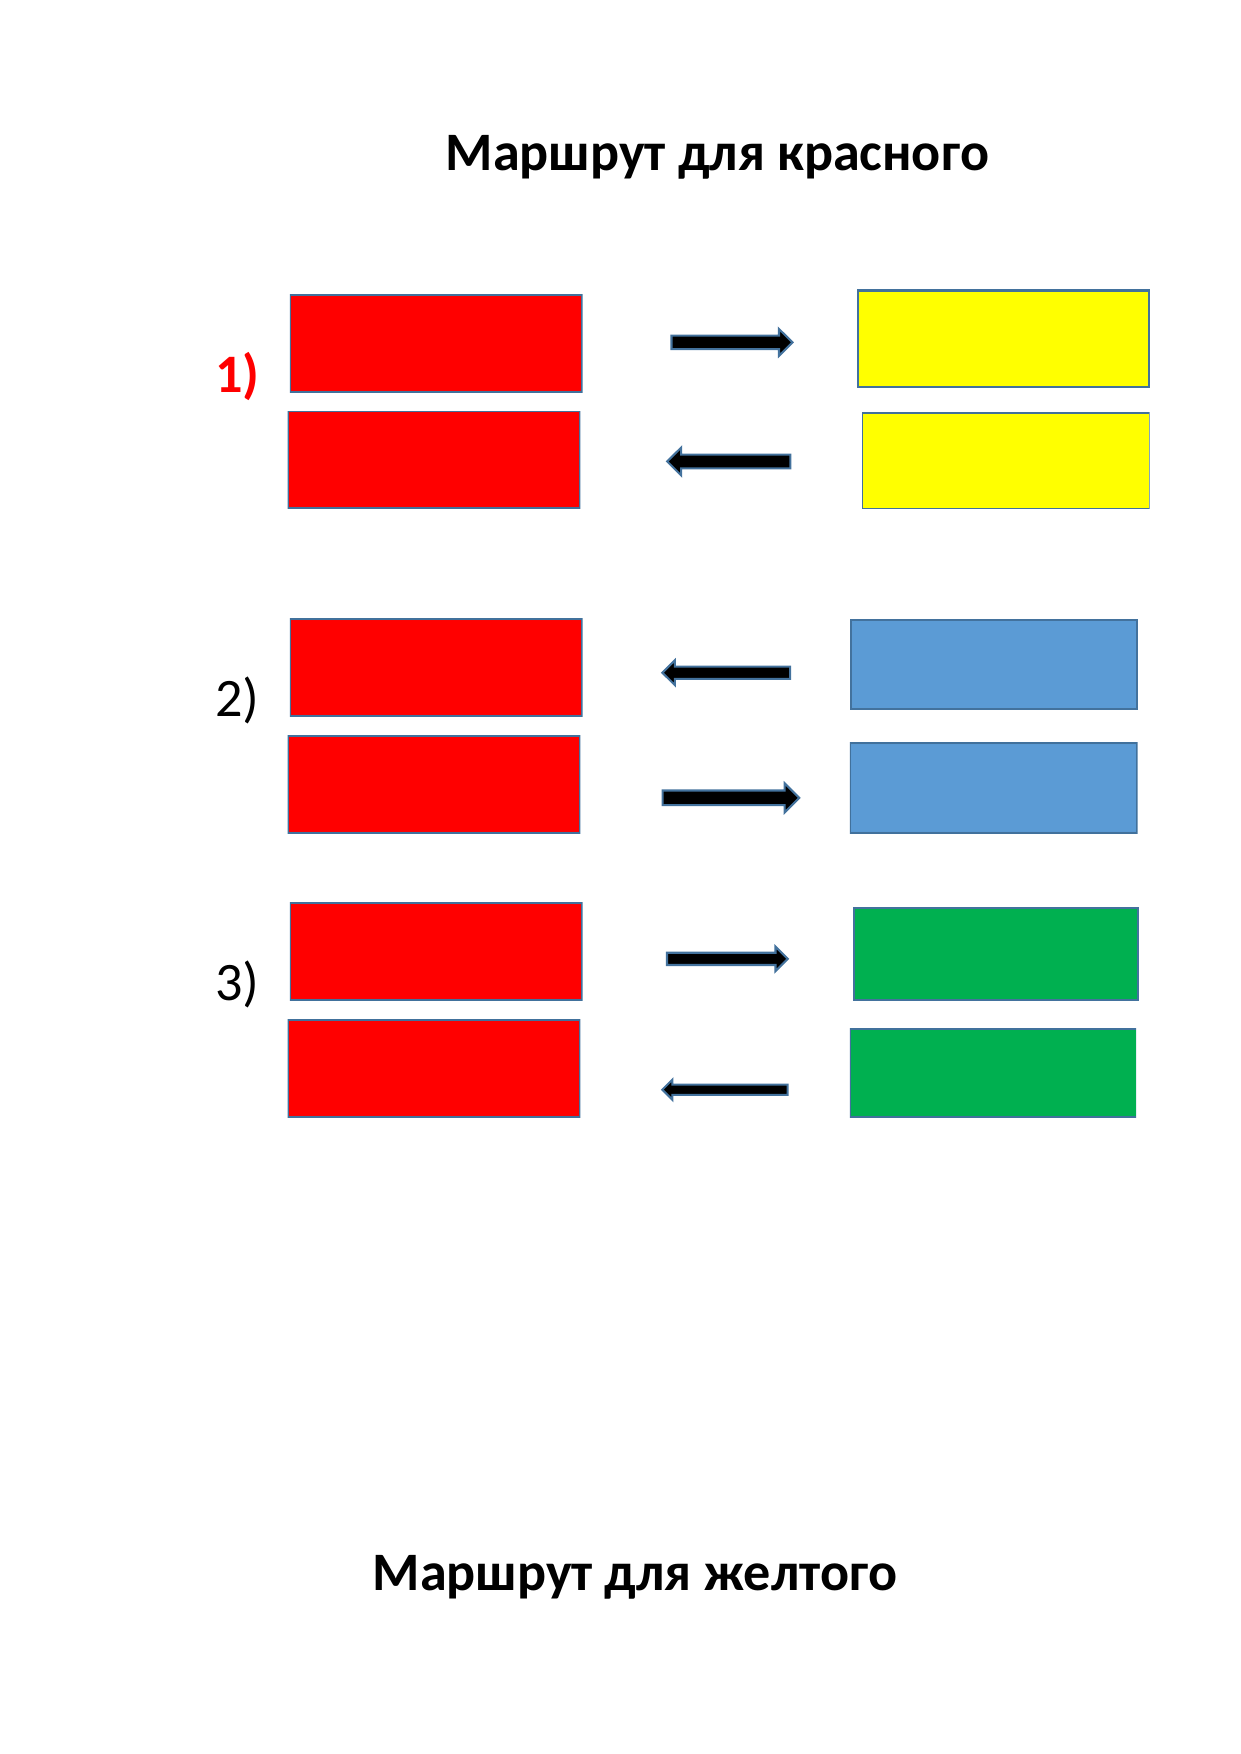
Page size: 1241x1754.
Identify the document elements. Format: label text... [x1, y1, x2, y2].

picture [849, 742, 1138, 834]
text Маршрут для красного [177, 118, 1152, 184]
picture [849, 1028, 1137, 1118]
picture [862, 412, 1150, 509]
picture [289, 902, 583, 1001]
picture [287, 411, 581, 509]
picture [289, 618, 583, 717]
picture [289, 294, 583, 393]
picture [287, 735, 581, 834]
text Маршрут для желтого [177, 1538, 1152, 1604]
picture [287, 1019, 581, 1118]
